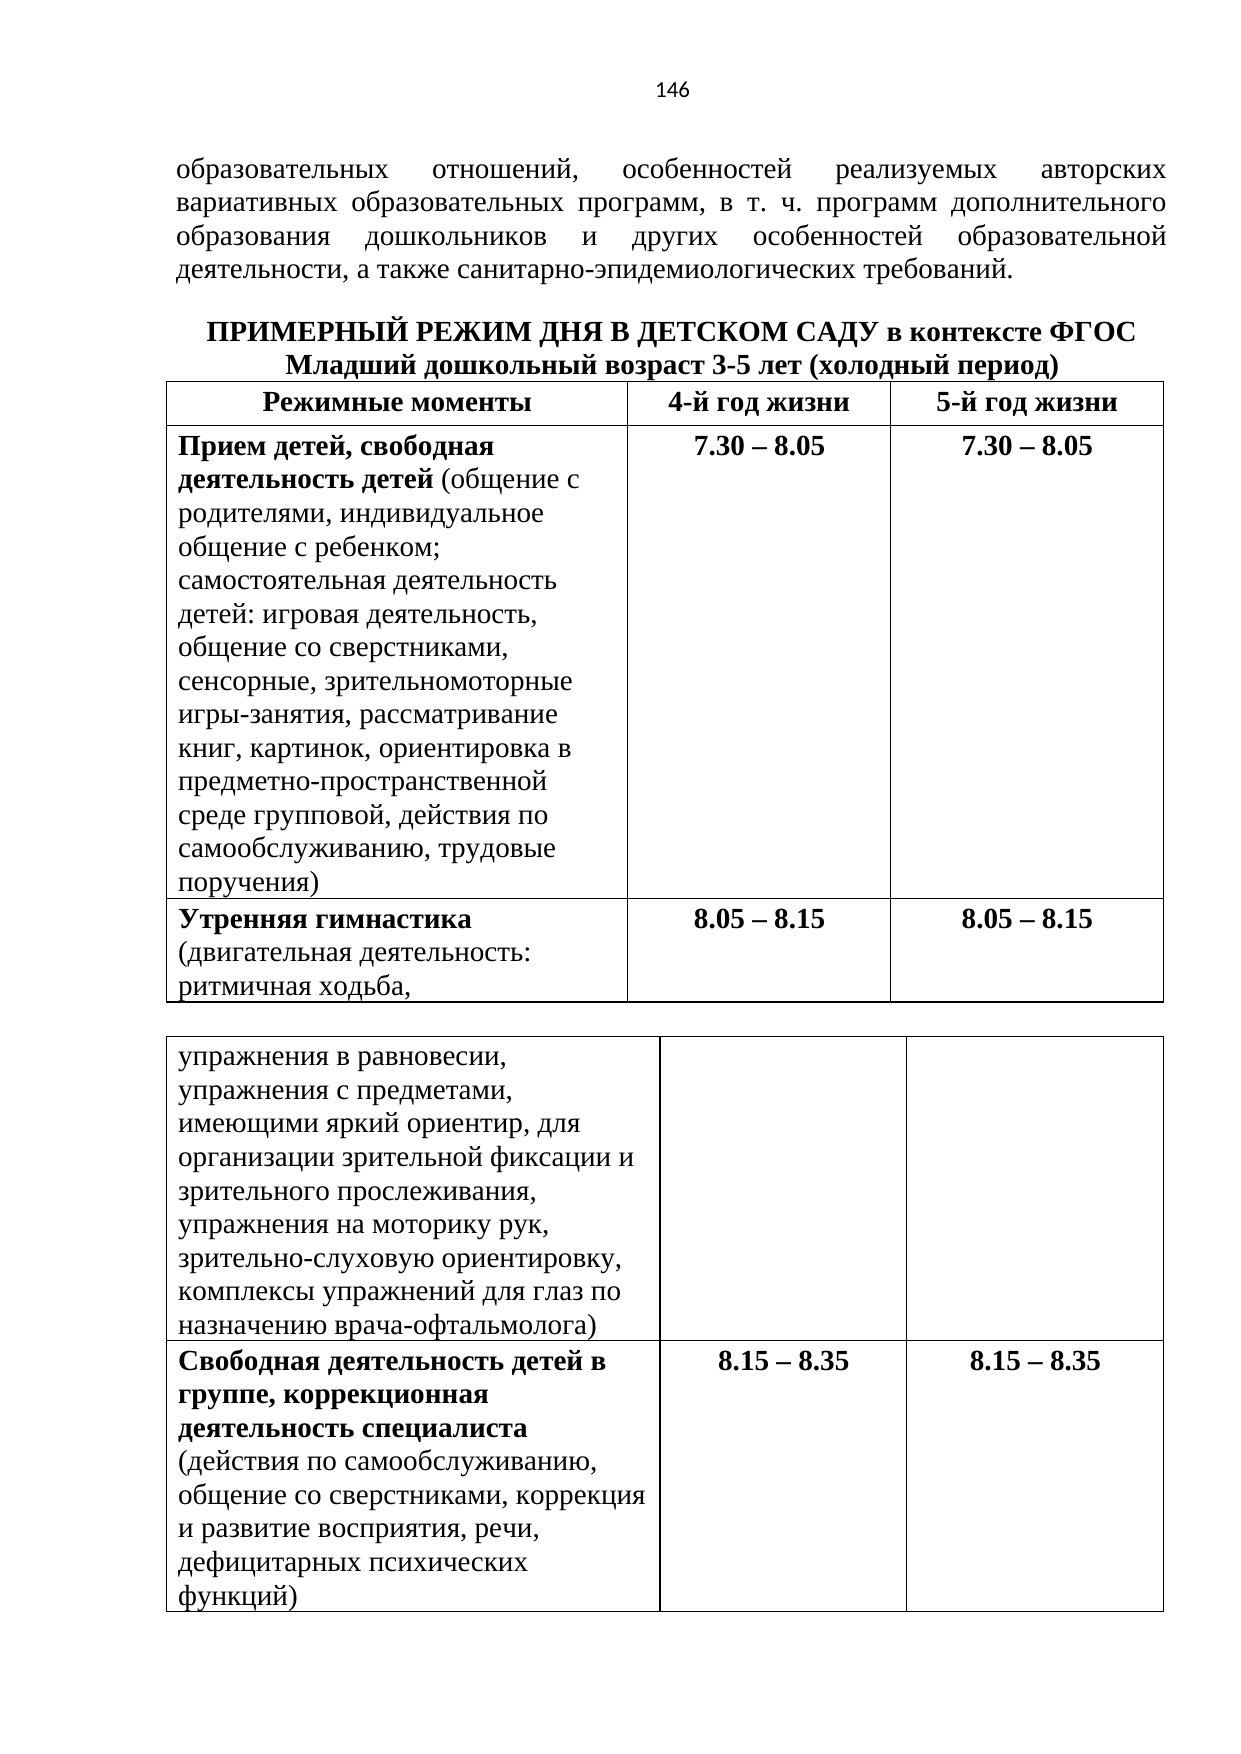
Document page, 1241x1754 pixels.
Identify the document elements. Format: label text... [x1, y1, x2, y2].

table_header [661, 1037, 906, 1340]
table_cell 7.30 – 8.05 [628, 426, 890, 898]
table_cell 8.05 – 8.15 [628, 899, 890, 1001]
table_cell 7.30 – 8.05 [891, 426, 1163, 898]
table_cell 8.15 – 8.35 [907, 1341, 1163, 1611]
table_header 5-й год жизни [891, 382, 1163, 425]
table_cell Свободная деятельность детей в группе, коррекционная деятельность специалиста (действия по самообслуживанию, общение со сверстниками, коррекция и развитие восприятия, речи, дефицитарных психических функций) [167, 1341, 659, 1611]
table_header 4-й год жизни [628, 382, 890, 425]
table_cell Прием детей, свободная деятельность детей (общение с родителями, индивидуальное общение с ребенком; самостоятельная деятельность детей: игровая деятельность, общение со сверстниками, сенсорные, зрительномоторные игры-занятия, рассматривание книг, картинок, ориентировка в предметно-пространственной среде групповой, действия по самообслуживанию, трудовые поручения) [167, 426, 627, 898]
table_cell 8.15 – 8.35 [661, 1341, 906, 1611]
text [176, 151, 1167, 285]
table_cell 8.05 – 8.15 [891, 899, 1163, 1001]
text ПРИМЕРНЫЙ РЕЖИМ ДНЯ В ДЕТСКОМ САДУ в контексте ФГОС Младший дошкольный возраст 3-5 лет (холодный период) [192, 314, 1151, 381]
table_header упражнения в равновесии, упражнения с предметами, имеющими яркий ориентир, для организации зрительной фиксации и зрительного прослеживания, упражнения на моторику рук, зрительно-слуховую ориентировку, комплексы упражнений для глаз по назначению врача-офтальмолога) [167, 1037, 659, 1340]
table_cell Утренняя гимнастика (двигательная деятельность: ритмичная ходьба, [167, 899, 627, 1001]
table_header [907, 1037, 1163, 1340]
table_header Режимные моменты [167, 382, 627, 425]
